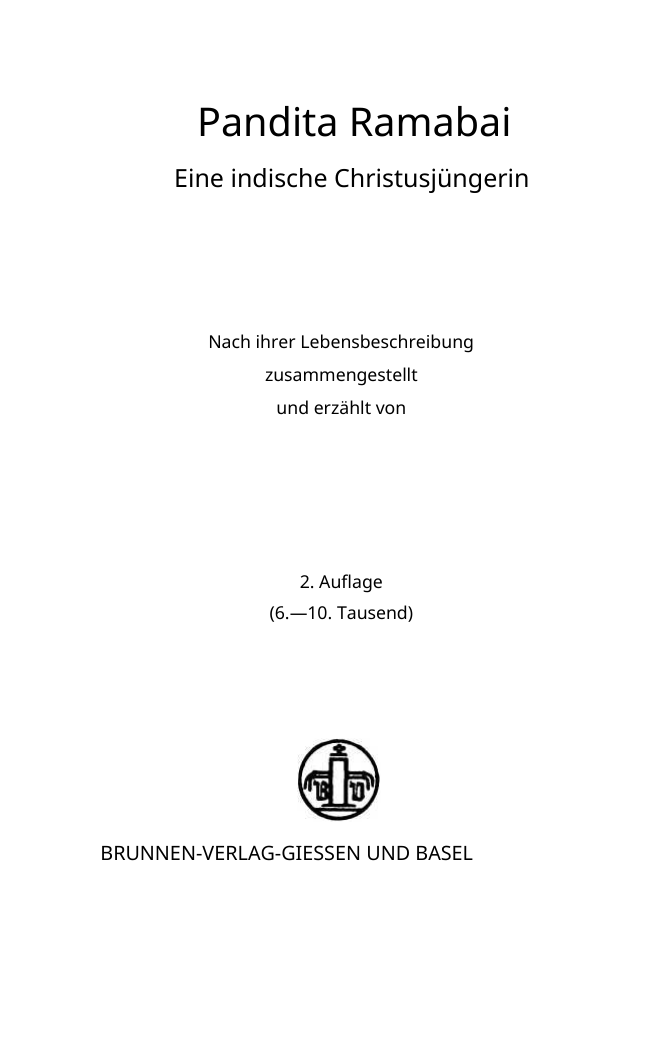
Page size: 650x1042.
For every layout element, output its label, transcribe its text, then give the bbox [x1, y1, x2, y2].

text BRUNNEN-VERLAG-GIESSEN UND BASEL [100, 844, 473, 864]
text Eine indische Christusjüngerin [174, 168, 538, 193]
subtitle Pandita Ramabai [197, 104, 538, 144]
text 2. Auflage (6.—10. Tausend) [145, 563, 538, 626]
text Nach ihrer Lebensbeschreibung zusammengestellt und erzählt von Hans Bruns [145, 322, 538, 428]
picture [297, 738, 381, 822]
